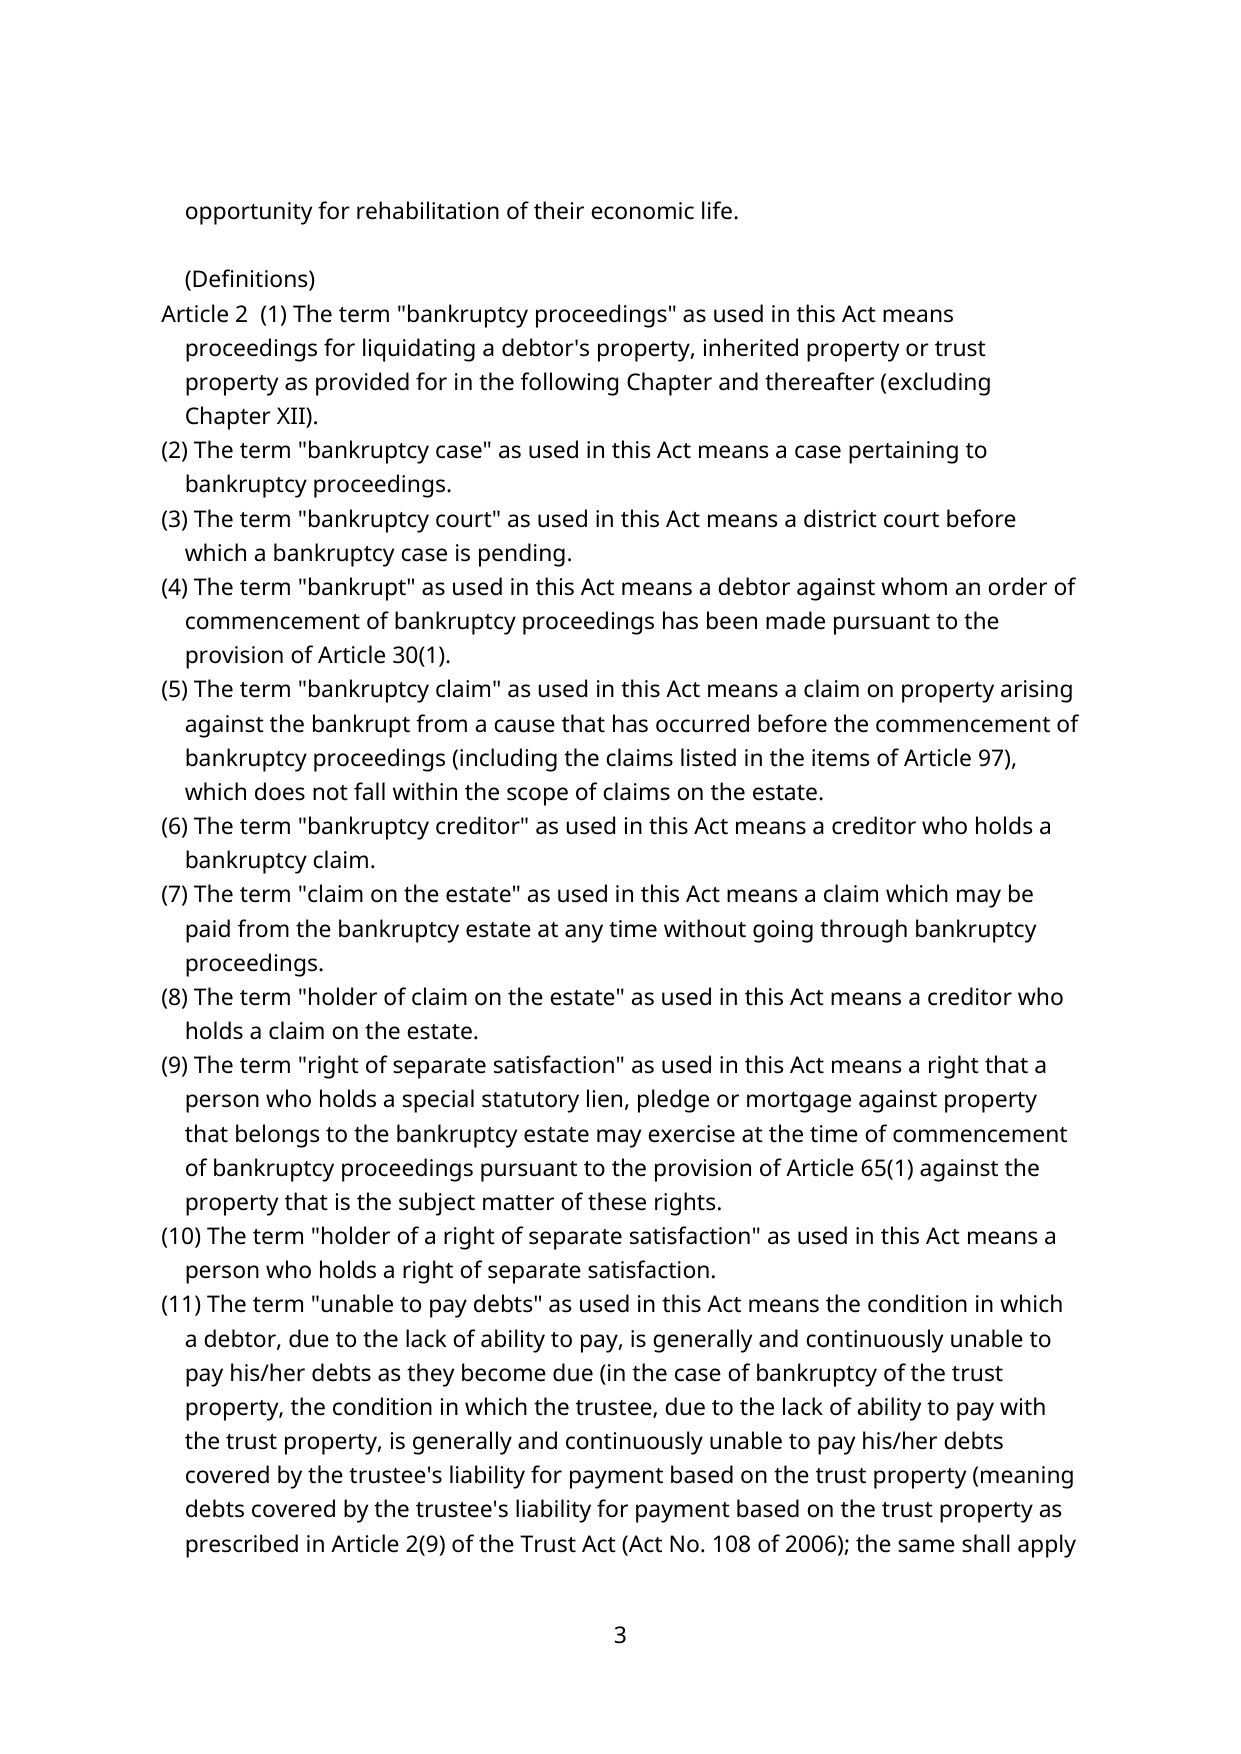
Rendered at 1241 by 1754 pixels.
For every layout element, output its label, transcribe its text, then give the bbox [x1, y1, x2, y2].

text (3) The term "bankruptcy court" as used in this Act means a district court before which a bankruptcy case is pending. [161, 501, 1079, 569]
text (7) The term "claim on the estate" as used in this Act means a claim which may be paid from the bankruptcy estate at any time without going through bankruptcy proceedings. [161, 877, 1079, 979]
text (5) The term "bankruptcy claim" as used in this Act means a claim on property arising against the bankrupt from a cause that has occurred before the commencement of bankruptcy proceedings (including the claims listed in the items of Article 97), which does not fall within the scope of claims on the estate. [161, 672, 1079, 809]
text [161, 1287, 1079, 1560]
text (4) The term "bankrupt" as used in this Act means a debtor against whom an order of commencement of bankruptcy proceedings has been made pursuant to the provision of Article 30(1). [161, 569, 1079, 672]
text Article 2 (1) The term "bankruptcy proceedings" as used in this Act means proceedings for liquidating a debtor's property, inherited property or trust property as provided for in the following Chapter and thereafter (excluding Chapter XII). [161, 296, 1079, 433]
text (2) The term "bankruptcy case" as used in this Act means a case pertaining to bankruptcy proceedings. [161, 433, 1079, 501]
text (9) The term "right of separate satisfaction" as used in this Act means a right that a person who holds a special statutory lien, pledge or mortgage against property that belongs to the bankruptcy estate may exercise at the time of commencement of bankruptcy proceedings pursuant to the provision of Article 65(1) against the property that is the subject matter of these rights. [161, 1048, 1079, 1219]
text (10) The term "holder of a right of separate satisfaction" as used in this Act means a person who holds a right of separate satisfaction. [161, 1219, 1079, 1287]
text (8) The term "holder of claim on the estate" as used in this Act means a creditor who holds a claim on the estate. [161, 979, 1079, 1048]
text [161, 194, 1079, 228]
text (Definitions) [184, 262, 1079, 296]
text (6) The term "bankruptcy creditor" as used in this Act means a creditor who holds a bankruptcy claim. [161, 809, 1079, 877]
